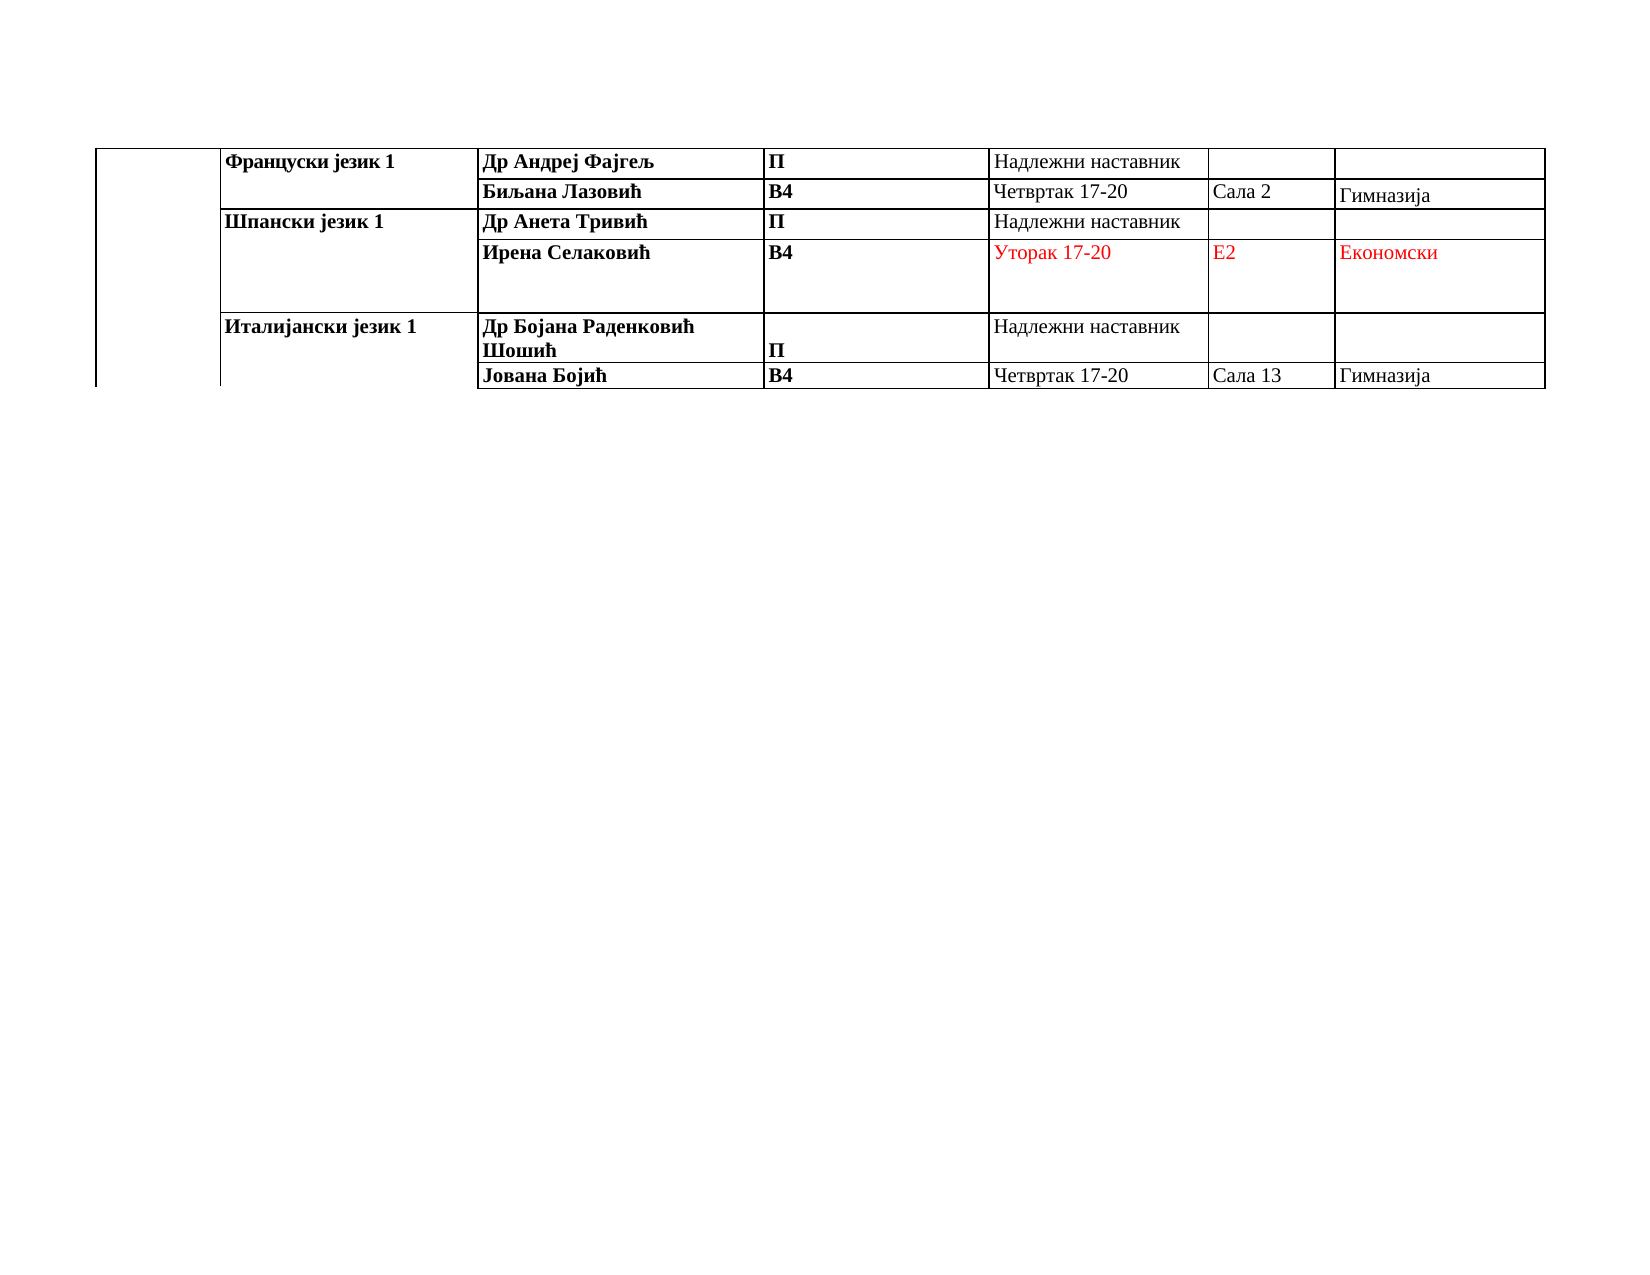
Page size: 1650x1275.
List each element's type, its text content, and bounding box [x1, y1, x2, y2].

table_cell E2 [1209, 240, 1334, 312]
table_cell Економски [1336, 240, 1544, 312]
table_cell [1209, 314, 1334, 362]
table_cell Италијански језик 1 [220, 313, 477, 387]
table_cell [1209, 210, 1334, 238]
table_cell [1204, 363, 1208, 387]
table_cell Шпански језик 1 [221, 210, 477, 312]
table_cell П [765, 210, 988, 238]
table_cell [1336, 314, 1544, 362]
table_cell Надлежни наставник [990, 149, 1208, 178]
table_cell Др Анета Тривић [479, 210, 763, 238]
table_cell Сала 2 [1209, 180, 1334, 208]
table_cell Ирена Селаковић [479, 240, 763, 312]
table_cell В4 [765, 180, 988, 208]
table_cell Надлежни наставник [990, 314, 1208, 362]
table_cell П [765, 149, 988, 178]
table_cell Надлежни наставник [990, 210, 1208, 238]
table_cell [1453, 210, 1544, 238]
table_cell Четвртак 17-20 [990, 180, 1208, 208]
table_cell Др Андреј Фајгељ [479, 149, 763, 178]
table_cell Уторак 17-20 [990, 240, 1208, 312]
table_cell Француски језик 1 [221, 149, 477, 208]
table_cell Биљана Лазовић [479, 180, 763, 208]
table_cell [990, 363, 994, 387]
table_cell [1209, 149, 1334, 178]
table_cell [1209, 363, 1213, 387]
